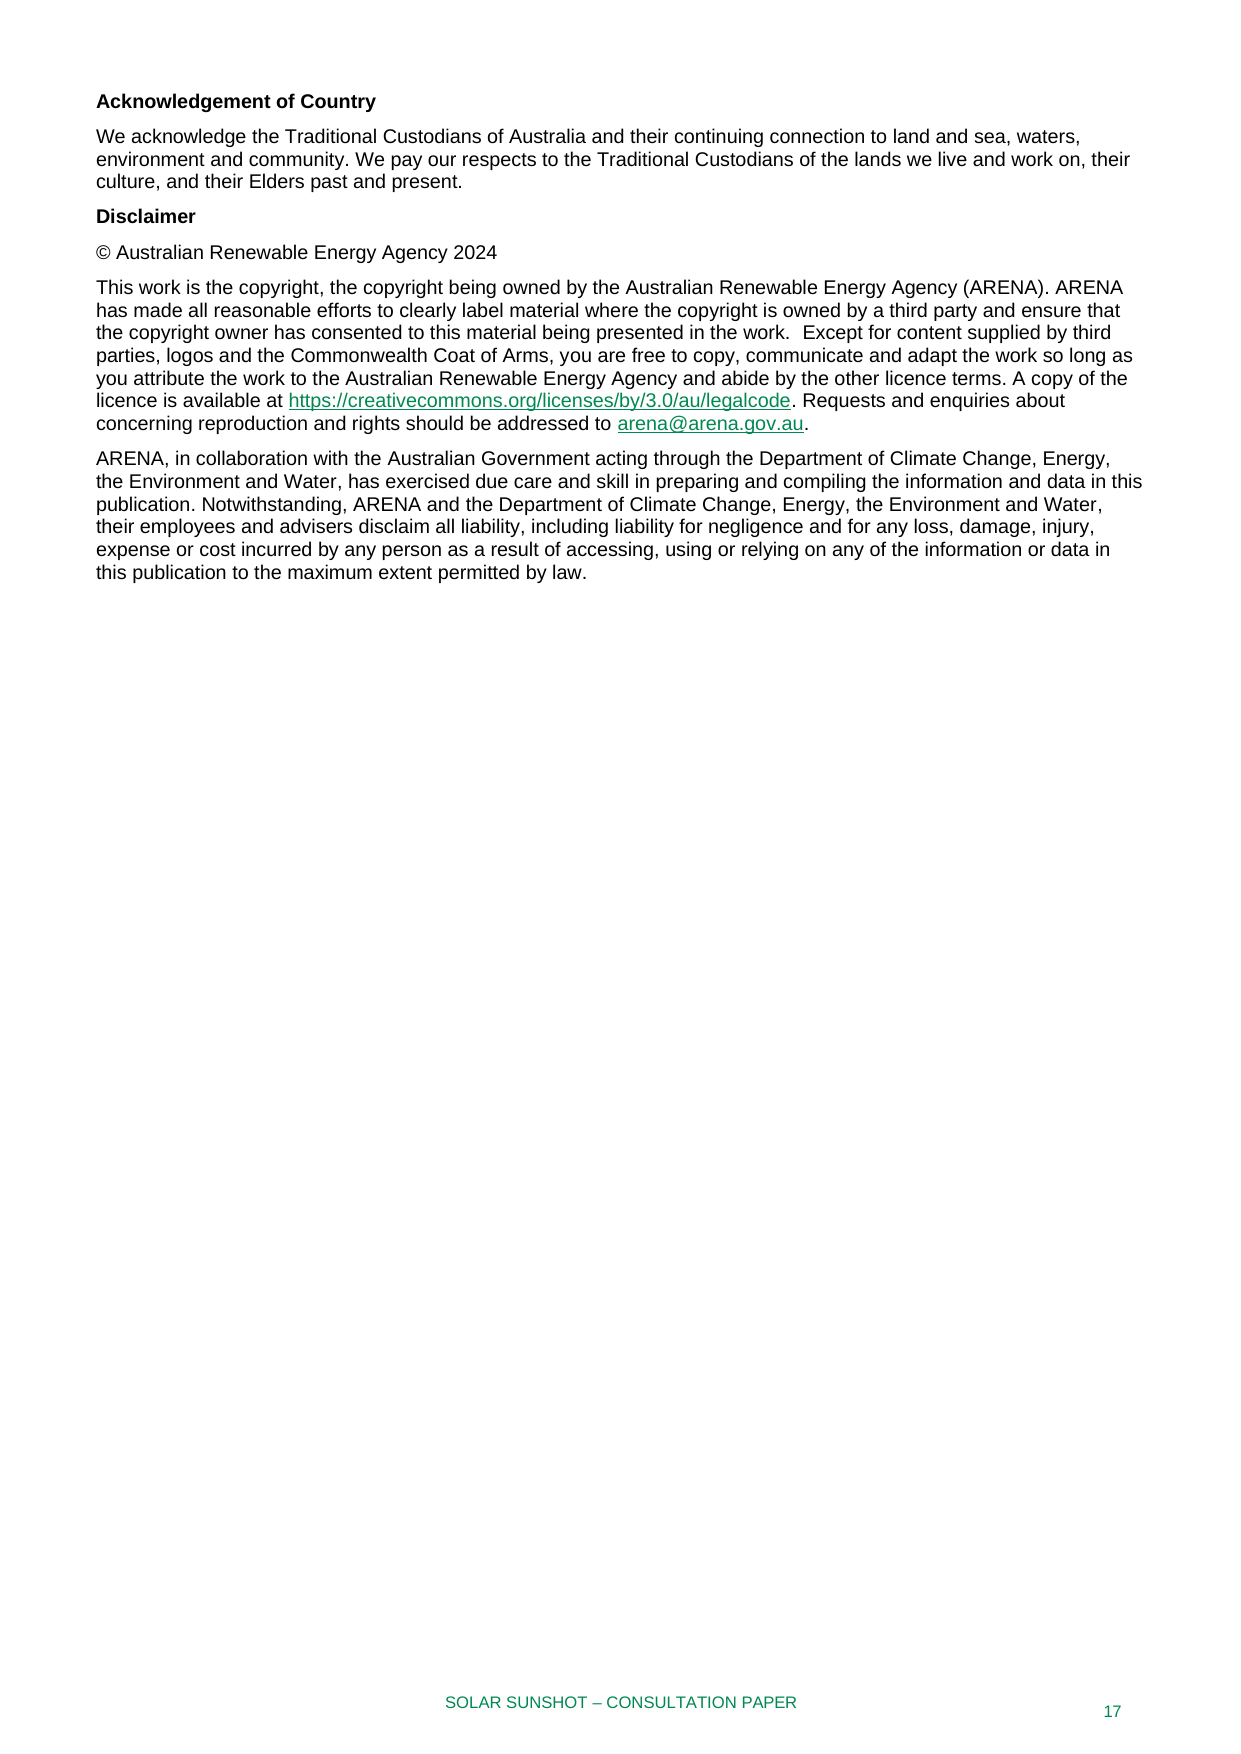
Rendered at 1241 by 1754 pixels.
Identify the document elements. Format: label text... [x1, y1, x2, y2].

text Acknowledgement of Country [96, 89, 1144, 112]
text © Australian Renewable Energy Agency 2024 [96, 241, 1144, 263]
text This work is the copyright, the copyright being owned by the Australian Renewable Energy Agency (ARENA). ARENA has made all reasonable efforts to clearly label material where the copyright is owned by a third party and ensure that the copyright owner has consented to this material being presented in the work. Except for content supplied by third parties, logos and the Commonwealth Coat of Arms, you are free to copy, communicate and adapt the work so long as you attribute the work to the Australian Renewable Energy Agency and abide by the other licence terms. A copy of the licence is available at https://creativecommons.org/licenses/by/3.0/au/legalcode. Requests and enquiries about concerning reproduction and rights should be addressed to arena@arena.gov.au. [96, 276, 1144, 435]
text ARENA, in collaboration with the Australian Government acting through the Department of Climate Change, Energy, the Environment and Water, has exercised due care and skill in preparing and compiling the information and data in this publication. Notwithstanding, ARENA and the Department of Climate Change, Energy, the Environment and Water, their employees and advisers disclaim all liability, including liability for negligence and for any loss, damage, injury, expense or cost incurred by any person as a result of accessing, using or relying on any of the information or data in this publication to the maximum extent permitted by law. [96, 447, 1144, 583]
text We acknowledge the Traditional Custodians of Australia and their continuing connection to land and sea, waters, environment and community. We pay our respects to the Traditional Custodians of the lands we live and work on, their culture, and their Elders past and present. [96, 125, 1144, 193]
text Disclaimer [96, 205, 1144, 228]
